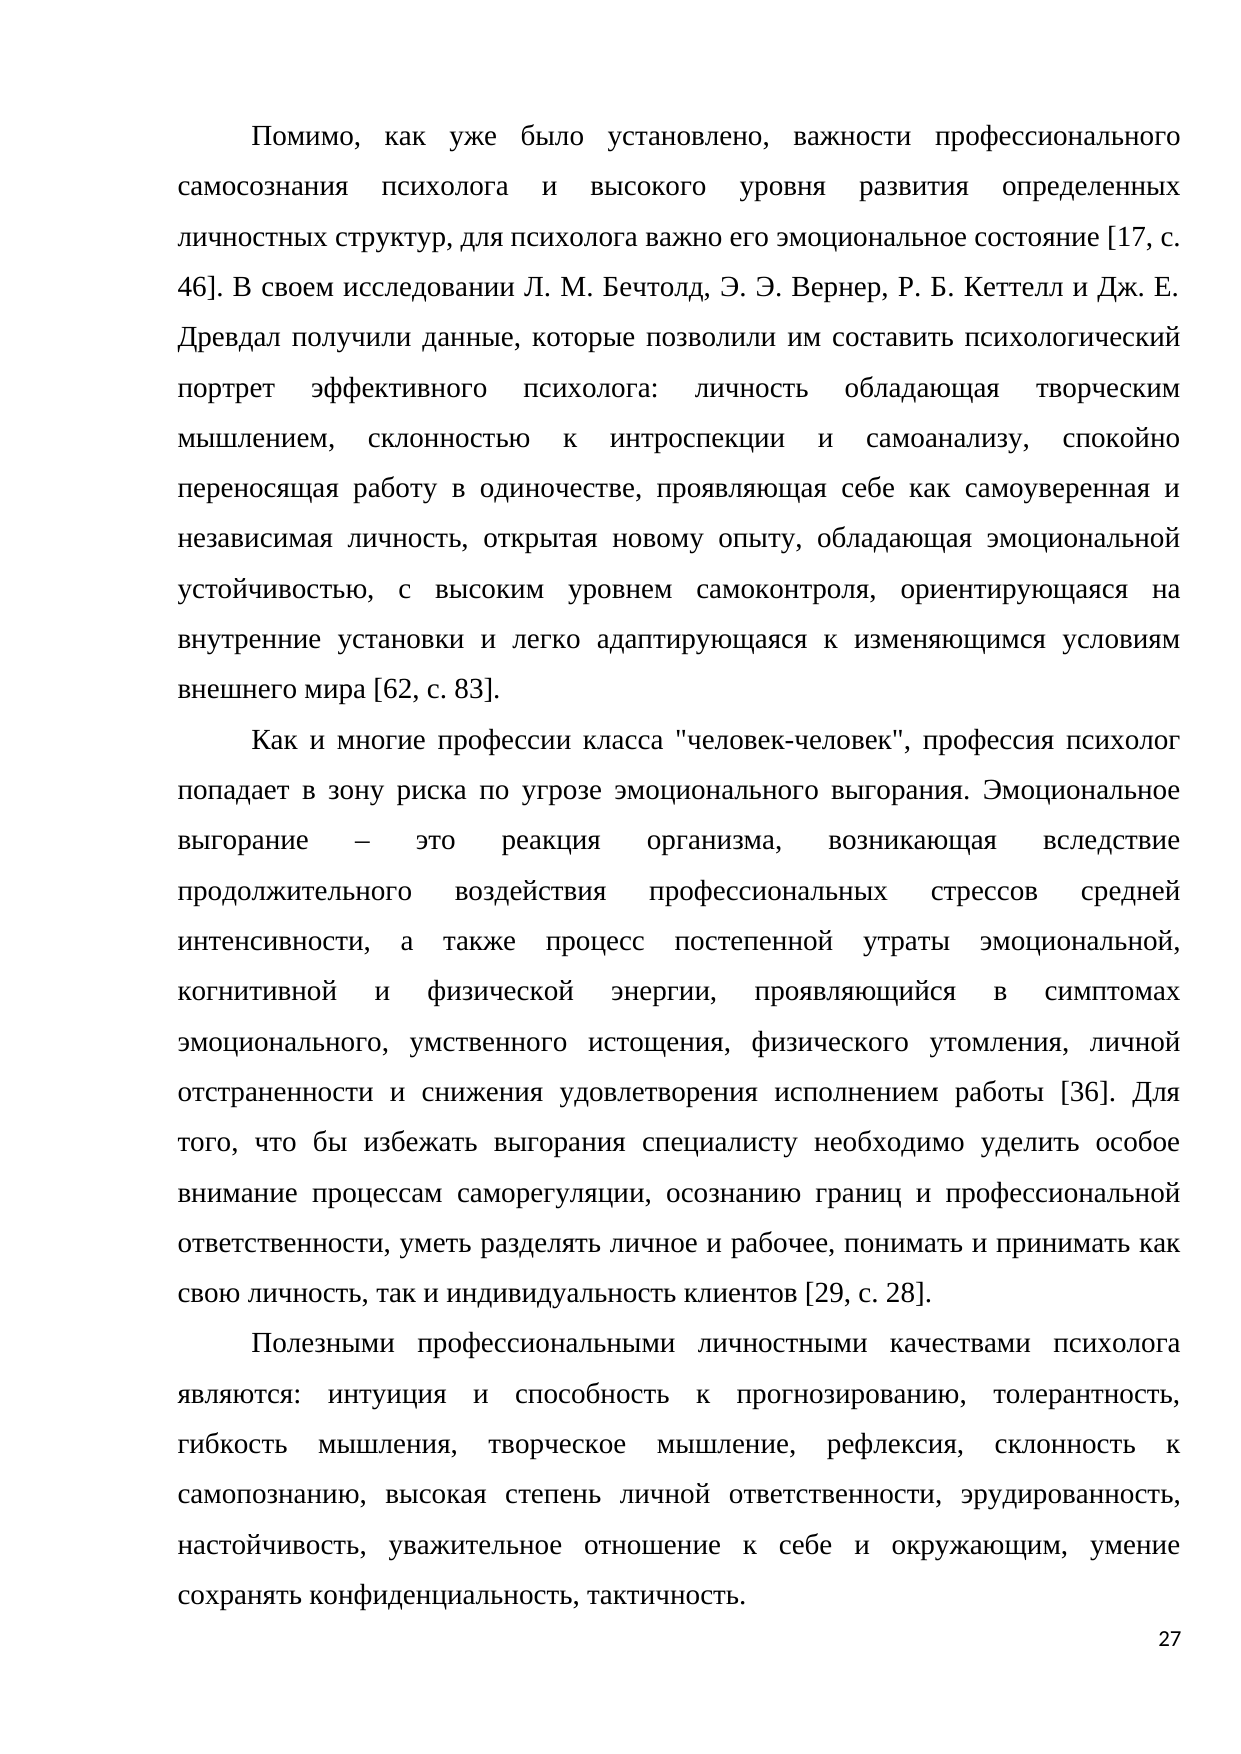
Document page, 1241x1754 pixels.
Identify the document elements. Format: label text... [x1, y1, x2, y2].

text Помимо, как уже было установлено, важности профессионального самосознания психолога и высокого уровня развития определенных личностных структур, для психолога важно его эмоциональное состояние [17, с. 46]. В своем исследовании Л. М. Бечтолд, Э. Э. Вернер, Р. Б. Кеттелл и Дж. Е. Древдал получили данные, которые позволили им составить психологический портрет эффективного психолога: личность обладающая творческим мышлением, склонностью к интроспекции и самоанализу, спокойно переносящая работу в одиночестве, проявляющая себе как самоуверенная и независимая личность, открытая новому опыту, обладающая эмоциональной устойчивостью, с высоким уровнем самоконтроля, ориентирующаяся на внутренние установки и легко адаптирующаяся к изменяющимся условиям внешнего мира [62, с. 83]. [177, 118, 1181, 705]
text Полезными профессиональными личностными качествами психолога являются: интуиция и способность к прогнозированию, толерантность, гибкость мышления, творческое мышление, рефлексия, склонность к самопознанию, высокая степень личной ответственности, эрудированность, настойчивость, уважительное отношение к себе и окружающим, умение сохранять конфиденциальность, тактичность. [177, 1326, 1181, 1611]
text Как и многие профессии класса "человек-человек", профессия психолог попадает в зону риска по угрозе эмоционального выгорания. Эмоциональное выгорание – это реакция организма, возникающая вследствие продолжительного воздействия профессиональных стрессов средней интенсивности, а также процесс постепенной утраты эмоциональной, когнитивной и физической энергии, проявляющийся в симптомах эмоционального, умственного истощения, физического утомления, личной отстраненности и снижения удовлетворения исполнением работы [36]. Для того, что бы избежать выгорания специалисту необходимо уделить особое внимание процессам саморегуляции, осознанию границ и профессиональной ответственности, уметь разделять личное и рабочее, понимать и принимать как свою личность, так и индивидуальность клиентов [29, с. 28]. [177, 722, 1181, 1309]
